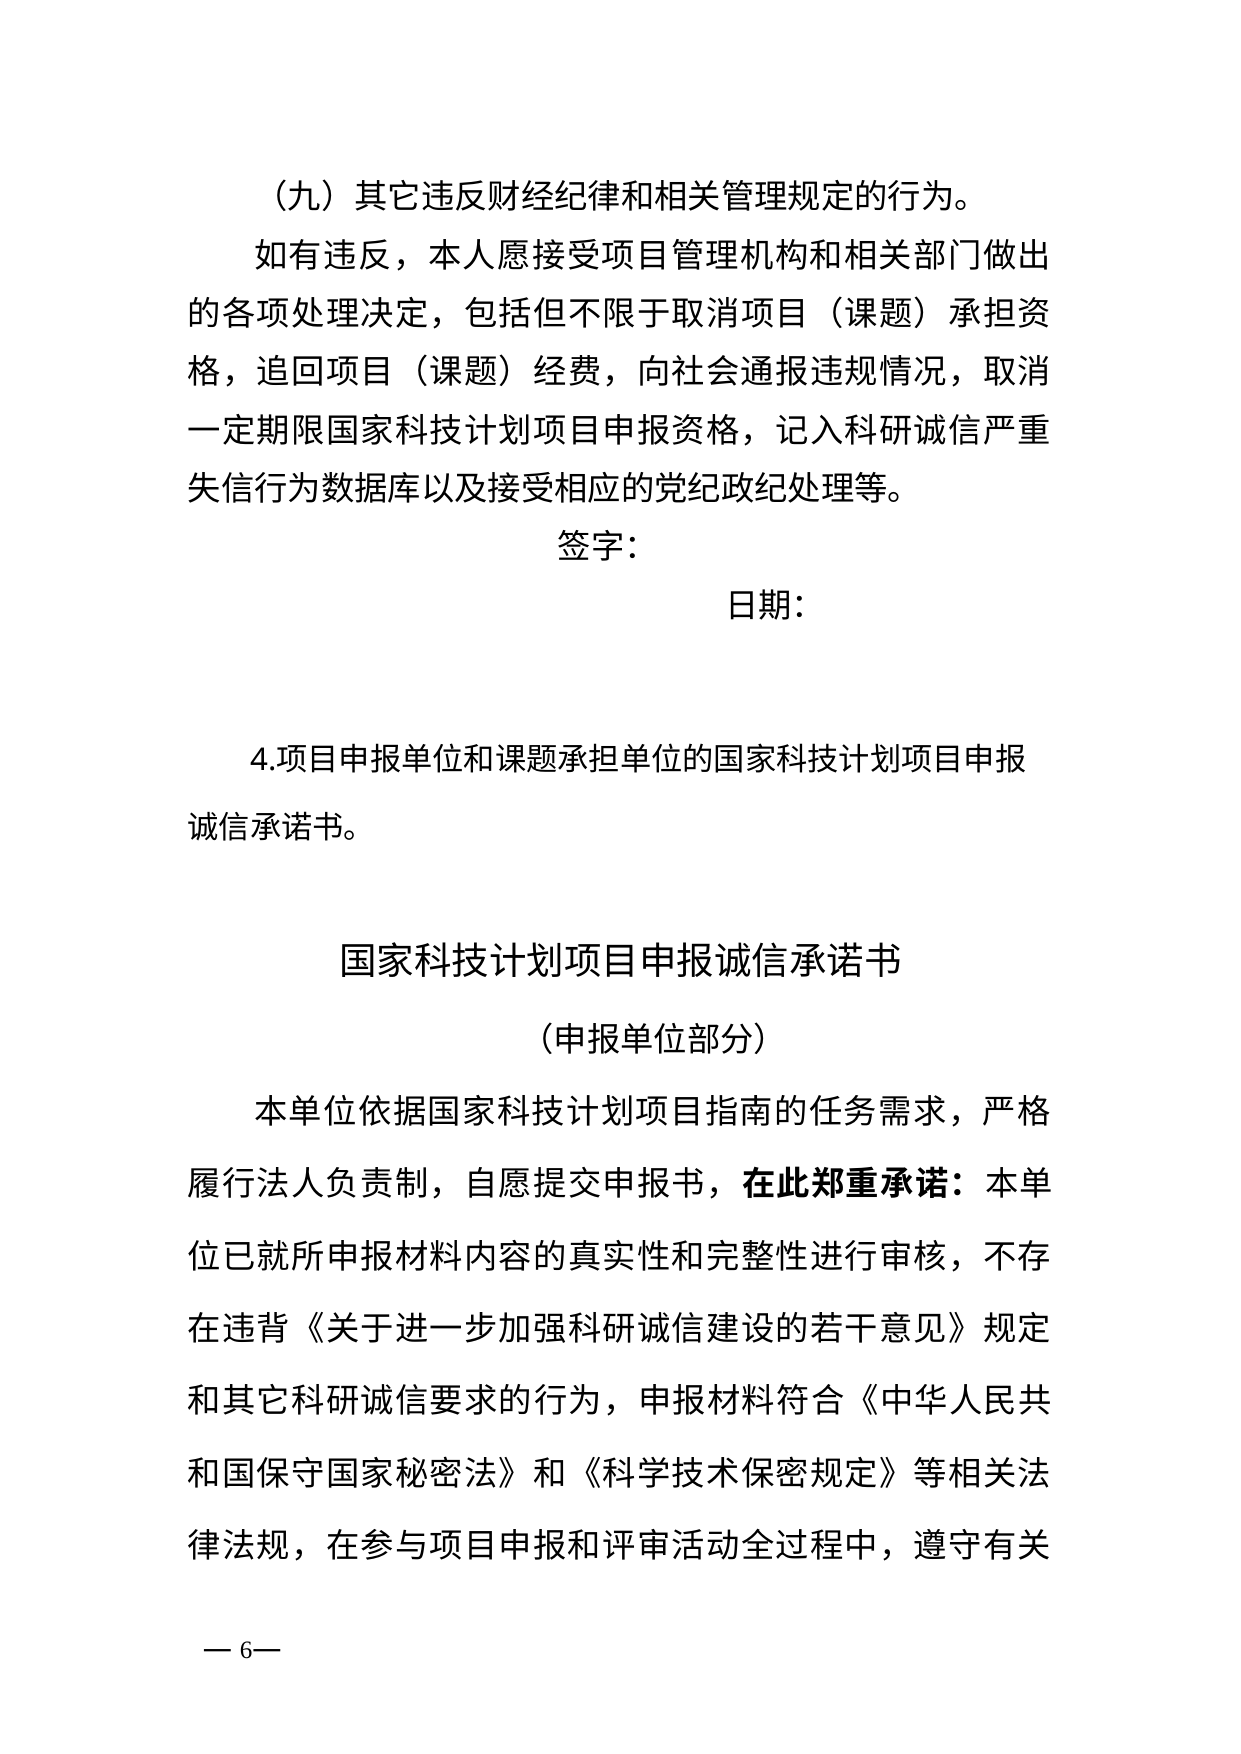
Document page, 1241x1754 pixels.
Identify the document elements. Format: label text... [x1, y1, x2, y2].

text 4.项目申报单位和课题承担单位的国家科技计划项目申报诚信承诺书。 [187, 734, 1053, 848]
text 签字： [187, 512, 1053, 570]
text （九）其它违反财经纪律和相关管理规定的行为。 [187, 162, 1053, 220]
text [187, 1085, 1053, 1567]
text 国家科技计划项目申报诚信承诺书 [187, 931, 1053, 986]
text （申报单位部分） [187, 1013, 1053, 1061]
text 如有违反，本人愿接受项目管理机构和相关部门做出的各项处理决定，包括但不限于取消项目（课题）承担资格，追回项目（课题）经费，向社会通报违规情况，取消一定期限国家科技计划项目申报资格，记入科研诚信严重失信行为数据库以及接受相应的党纪政纪处理等。 [187, 220, 1053, 512]
text 日期： [187, 570, 1053, 629]
